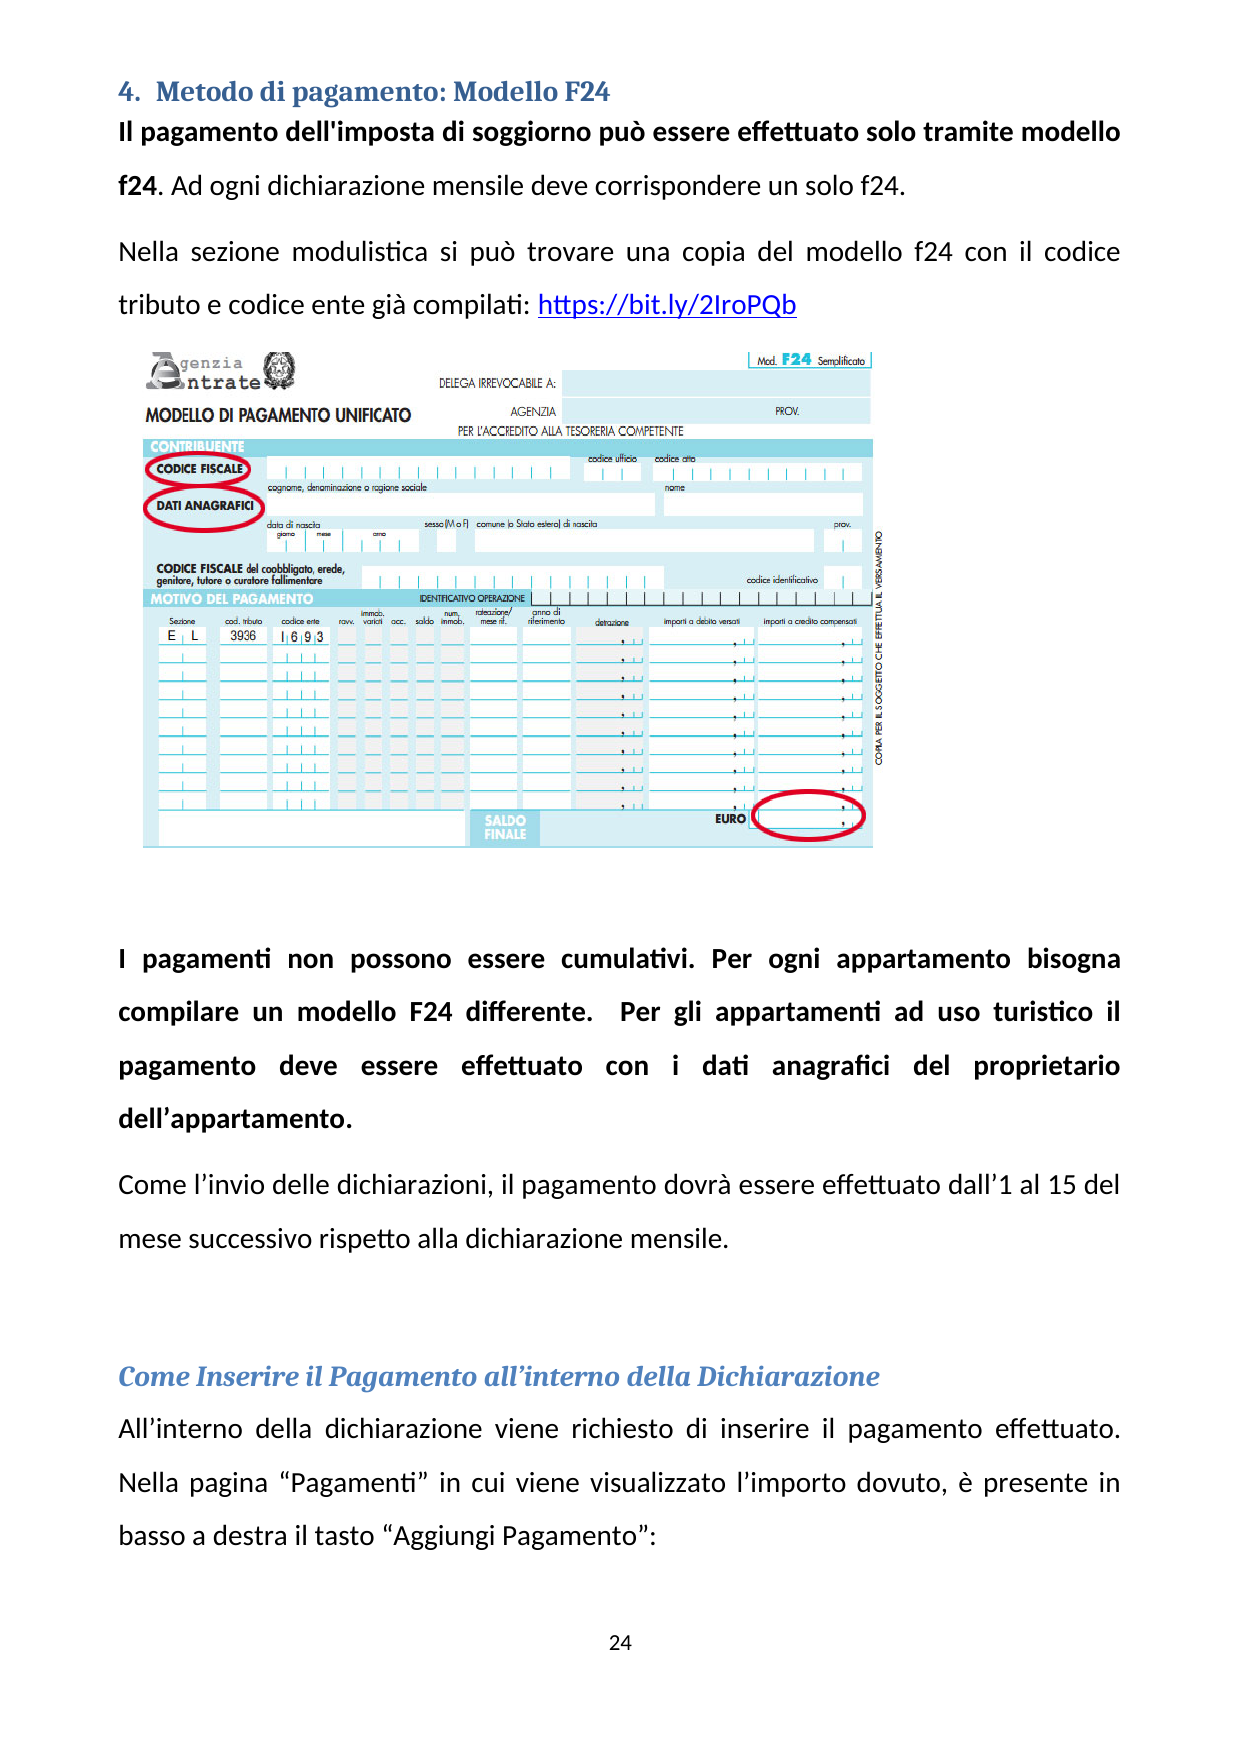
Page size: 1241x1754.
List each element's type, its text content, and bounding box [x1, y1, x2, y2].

subtitle Metodo di pagamento: Modello F24 [118, 75, 1122, 108]
text I pagamenti non possono essere cumulativi. Per ogni appartamento bisogna compilare un modello F24 differente. Per gli appartamenti ad uso turistico il pagamento deve essere effettuato con i dati anagrafici del proprietario dell’appartamento. [118, 940, 1122, 1136]
text All’interno della dichiarazione viene richiesto di inserire il pagamento effettuato. Nella pagina “Pagamenti” in cui viene visualizzato l’importo dovuto, è presente in basso a destra il tasto “Aggiungi Pagamento”: [118, 1410, 1122, 1553]
text Come l’invio delle dichiarazioni, il pagamento dovrà essere effettuato dall’1 al 15 del mese successivo rispetto alla dichiarazione mensile. [118, 1166, 1122, 1255]
text Il pagamento dell'imposta di soggiorno può essere effettuato solo tramite modello f24. Ad ogni dichiarazione mensile deve corrispondere un solo f24. [118, 113, 1122, 202]
picture [118, 352, 886, 848]
subtitle Come Inserire il Pagamento all’interno della Dichiarazione [118, 1360, 1122, 1393]
text Nella sezione modulistica si può trovare una copia del modello f24 con il codice tributo e codice ente già compilati: https://bit.ly/2IroPQb [118, 233, 1122, 322]
